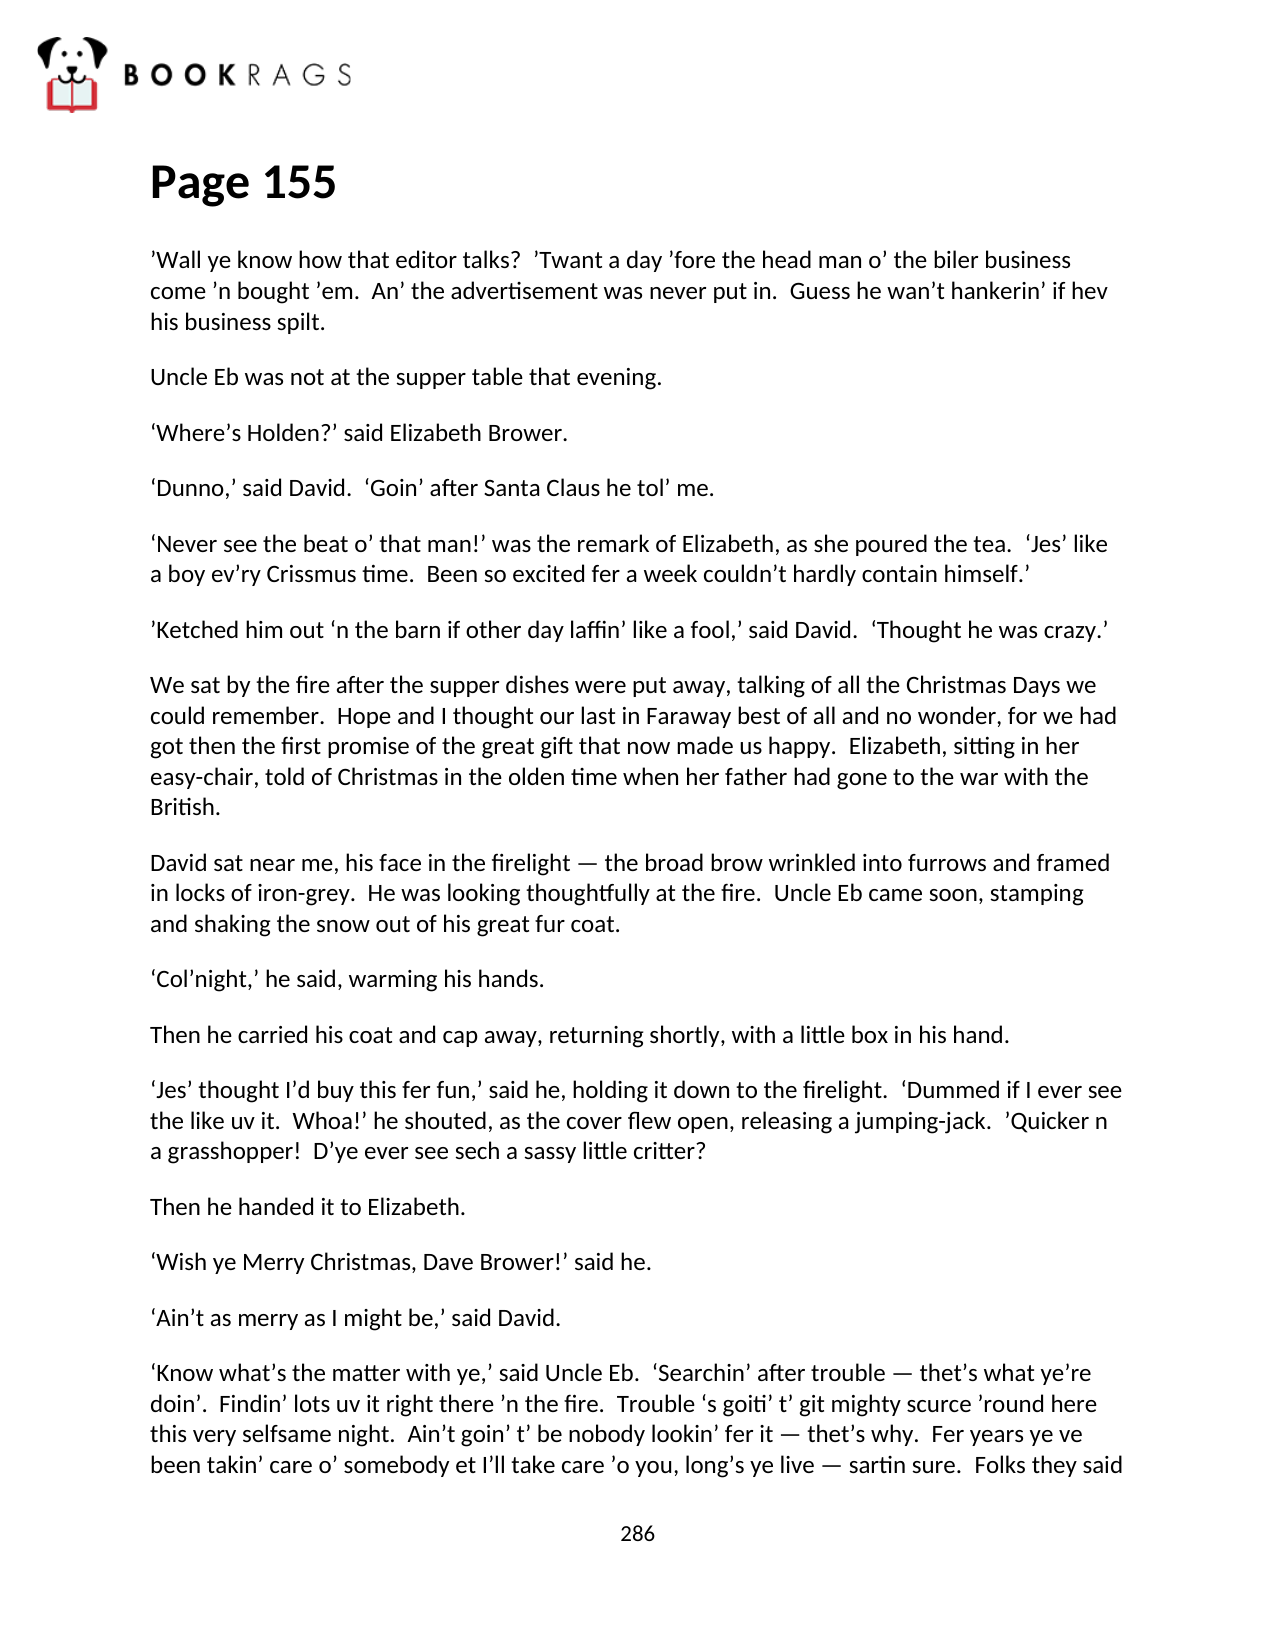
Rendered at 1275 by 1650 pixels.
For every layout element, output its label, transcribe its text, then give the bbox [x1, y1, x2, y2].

text ‘Jes’ thought I’d buy this fer fun,’ said he, holding it down to the firelight. ‘Dummed if I ever see the like uv it. Whoa!’ he shouted, as the cover flew open, releasing a jumping-jack. ’Quicker n a grasshopper! D’ye ever see sech a sassy little critter? [150, 1074, 1125, 1166]
text ’Wall ye know how that editor talks? ’Twant a day ’fore the head man o’ the biler business come ’n bought ’em. An’ the advertisement was never put in. Guess he wan’t hankerin’ if hev his business spilt. [150, 244, 1125, 336]
text ‘Dunno,’ said David. ‘Goin’ after Santa Claus he tol’ me. [150, 472, 1125, 503]
text Page 155 [150, 150, 1125, 211]
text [150, 1358, 1125, 1480]
text ’Ketched him out ‘n the barn if other day laffin’ like a fool,’ said David. ‘Thought he was crazy.’ [150, 614, 1125, 644]
text David sat near me, his face in the firelight — the broad brow wrinkled into furrows and framed in locks of iron-grey. He was looking thoughtfully at the fire. Uncle Eb came soon, stamping and shaking the snow out of his great fur coat. [150, 847, 1125, 938]
text We sat by the fire after the supper dishes were put away, talking of all the Christmas Days we could remember. Hope and I thought our last in Faraway best of all and no wonder, for we had got then the first promise of the great gift that now made us happy. Elizabeth, sitting in her easy-chair, told of Christmas in the olden time when her father had gone to the war with the British. [150, 669, 1125, 822]
text ‘Never see the beat o’ that man!’ was the remark of Elizabeth, as she poured the tea. ‘Jes’ like a boy ev’ry Crissmus time. Been so excited fer a week couldn’t hardly contain himself.’ [150, 528, 1125, 589]
text Then he carried his coat and cap away, returning shortly, with a little box in his hand. [150, 1019, 1125, 1049]
text ‘Where’s Holden?’ said Elizabeth Brower. [150, 417, 1125, 447]
text ‘Wish ye Merry Christmas, Dave Brower!’ said he. [150, 1247, 1125, 1277]
text Then he handed it to Elizabeth. [150, 1191, 1125, 1222]
text ‘Col’night,’ he said, warming his hands. [150, 963, 1125, 994]
text ‘Ain’t as merry as I might be,’ said David. [150, 1302, 1125, 1333]
picture [37, 37, 351, 113]
text Uncle Eb was not at the supper table that evening. [150, 361, 1125, 392]
